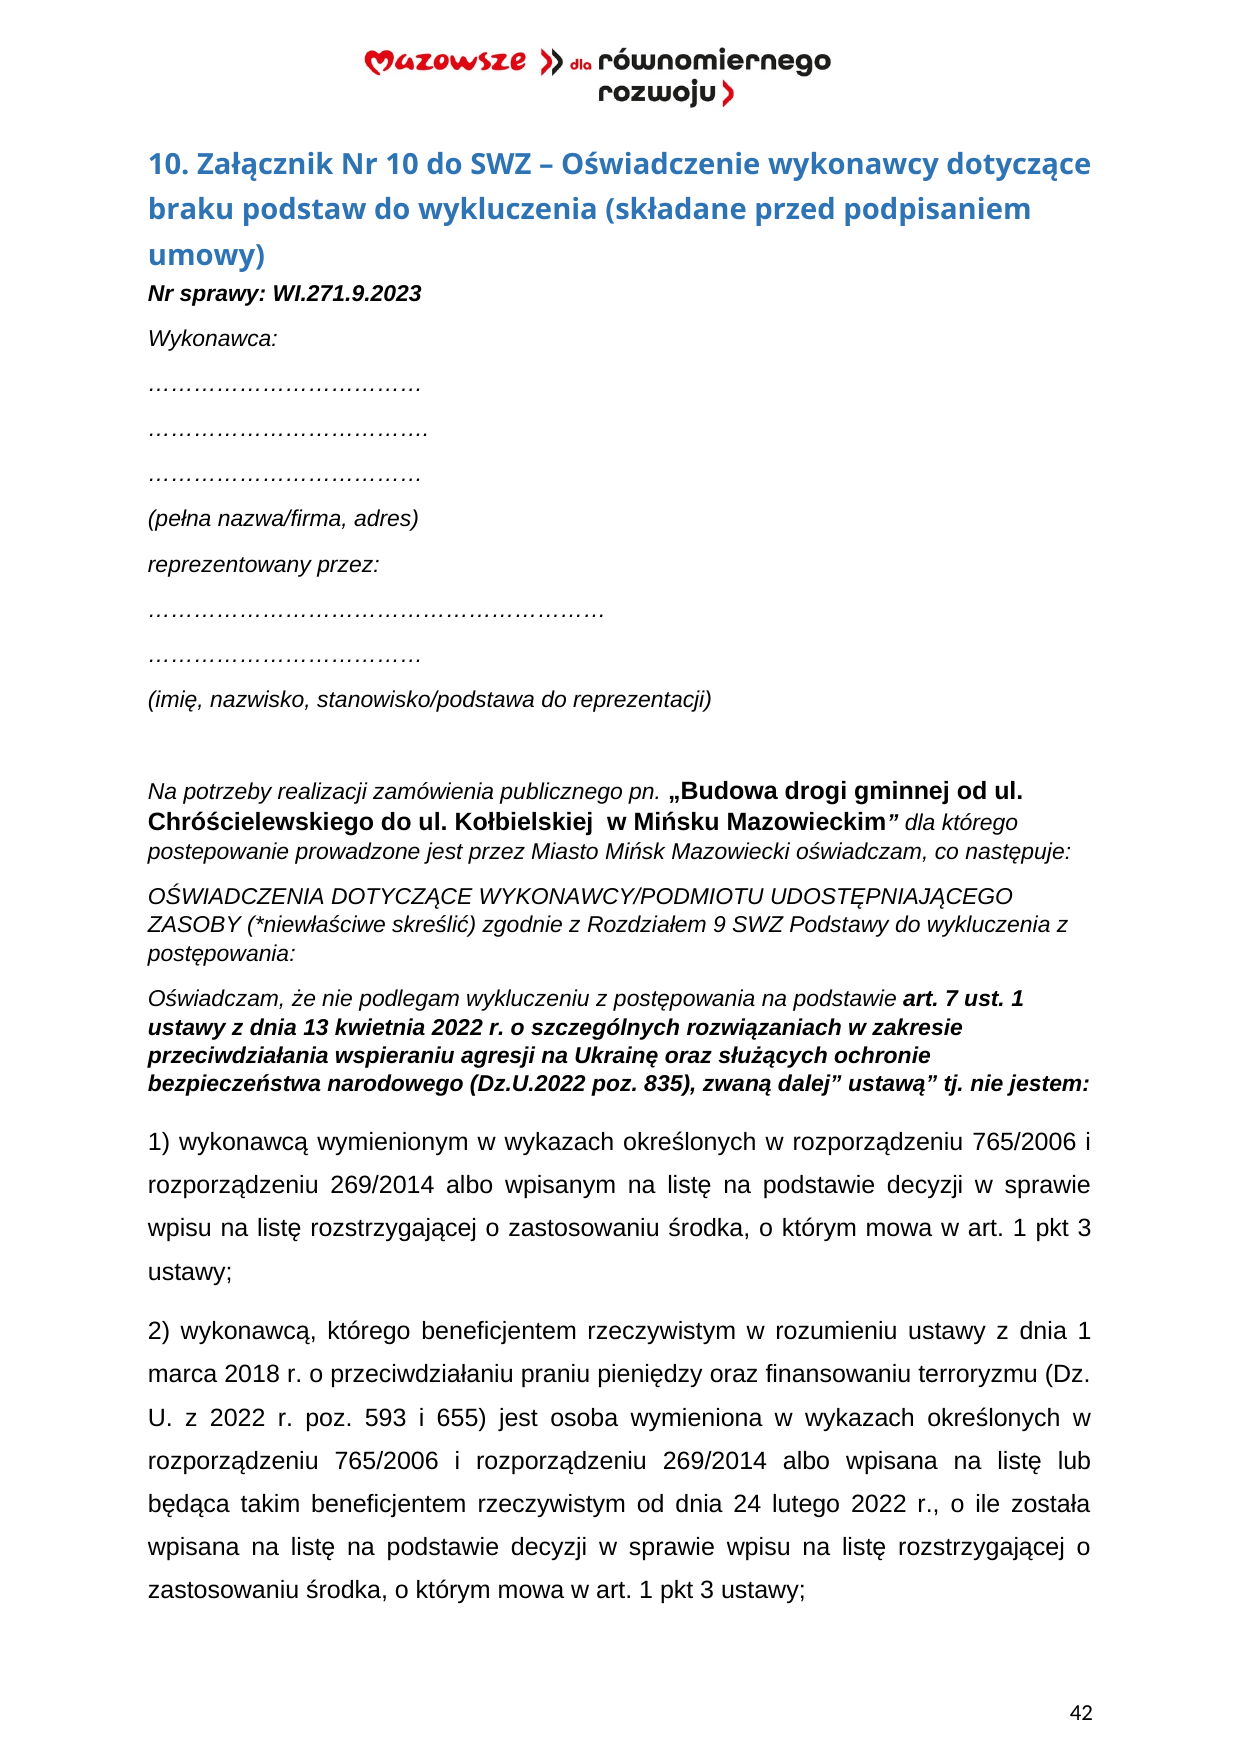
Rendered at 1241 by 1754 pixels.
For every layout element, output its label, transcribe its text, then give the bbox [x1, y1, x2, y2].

text OŚWIADCZENIA DOTYCZĄCE WYKONAWCY/PODMIOTU UDOSTĘPNIAJĄCEGO ZASOBY (*niewłaściwe skreślić) zgodnie z Rozdziałem 9 SWZ Podstawy do wykluczenia z postępowania: [148, 883, 1093, 966]
text ………………………………. [148, 415, 1093, 442]
text (imię, nazwisko, stanowisko/podstawa do reprezentacji) [148, 686, 1093, 712]
text ……………………………… [148, 641, 1093, 667]
text Na potrzeby realizacji zamówienia publicznego pn. „Budowa drogi gminnej od ul. Chróścielewskiego do ul. Kołbielskiej w Mińsku Mazowieckim” dla którego postepowanie prowadzone jest przez Miasto Mińsk Mazowiecki oświadczam, co następuje: [148, 776, 1093, 864]
picture [341, 24, 854, 131]
text Nr sprawy: WI.271.9.2023 [148, 280, 1093, 306]
text (pełna nazwa/firma, adres) [148, 505, 1093, 532]
text …………………………………………………… [148, 596, 1093, 622]
text 2) wykonawcą, którego beneficjentem rzeczywistym w rozumieniu ustawy z dnia 1 marca 2018 r. o przeciwdziałaniu praniu pieniędzy oraz finansowaniu terroryzmu (Dz. U. z 2022 r. poz. 593 i 655) jest osoba wymieniona w wykazach określonych w rozporządzeniu 765/2006 i rozporządzeniu 269/2014 albo wpisana na listę lub będąca takim beneficjentem rzeczywistym od dnia 24 lutego 2022 r., o ile została wpisana na listę na podstawie decyzji w sprawie wpisu na listę rozstrzygającej o zastosowaniu środka, o którym mowa w art. 1 pkt 3 ustawy; [148, 1316, 1093, 1604]
text reprezentowany przez: [148, 551, 1093, 577]
text ……………………………… [148, 460, 1093, 487]
text ……………………………… [148, 370, 1093, 396]
text 1) wykonawcą wymienionym w wykazach określonych w rozporządzeniu 765/2006 i rozporządzeniu 269/2014 albo wpisanym na listę na podstawie decyzji w sprawie wpisu na listę rozstrzygającej o zastosowaniu środka, o którym mowa w art. 1 pkt 3 ustawy; [148, 1127, 1093, 1285]
text 10. Załącznik Nr 10 do SWZ – Oświadczenie wykonawcy dotyczące braku podstaw do wykluczenia (składane przed podpisaniem umowy) [148, 143, 1093, 274]
text Oświadczam, że nie podlegam wykluczeniu z postępowania na podstawie art. 7 ust. 1 ustawy z dnia 13 kwietnia 2022 r. o szczególnych rozwiązaniach w zakresie przeciwdziałania wspieraniu agresji na Ukrainę oraz służących ochronie bezpieczeństwa narodowego (Dz.U.2022 poz. 835), zwaną dalej” ustawą” tj. nie jestem: [148, 985, 1093, 1097]
text Wykonawca: [148, 325, 1093, 351]
